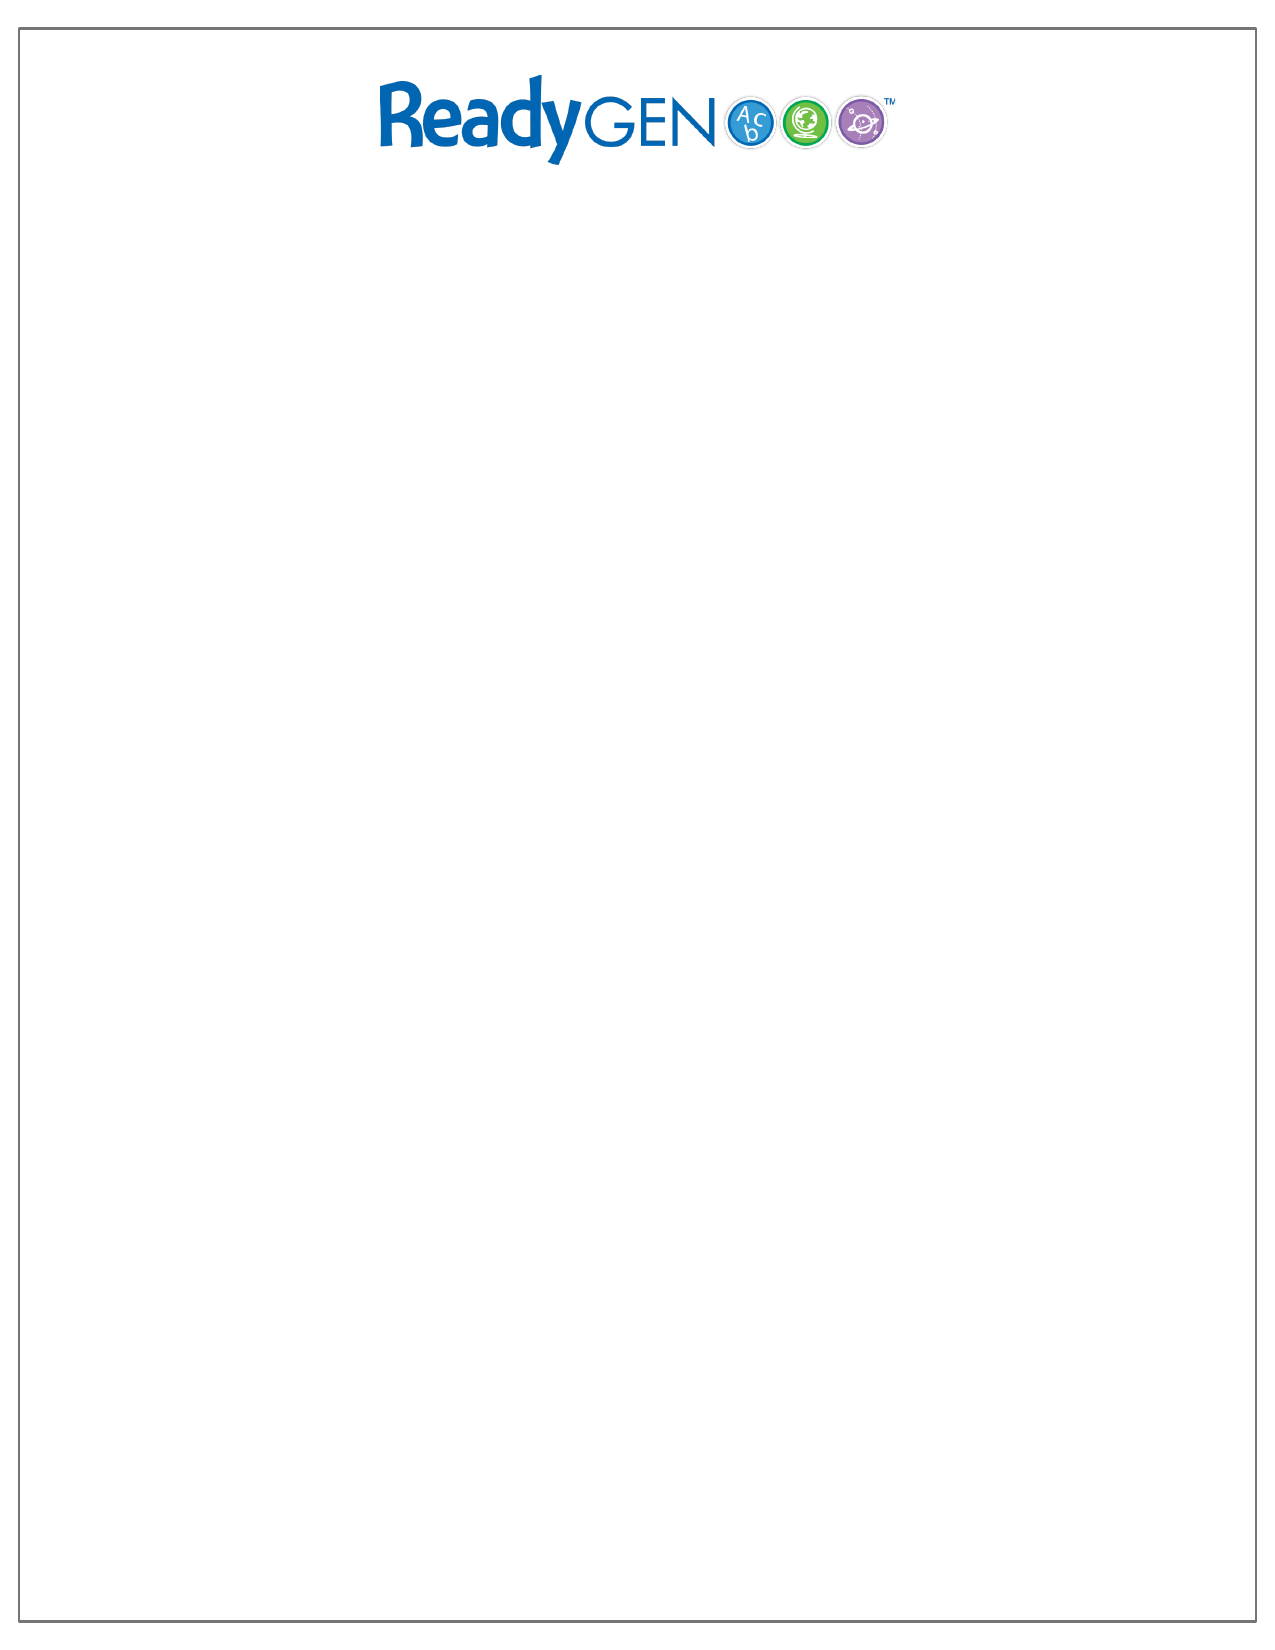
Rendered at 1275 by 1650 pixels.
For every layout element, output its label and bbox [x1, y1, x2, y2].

picture [380, 75, 896, 165]
